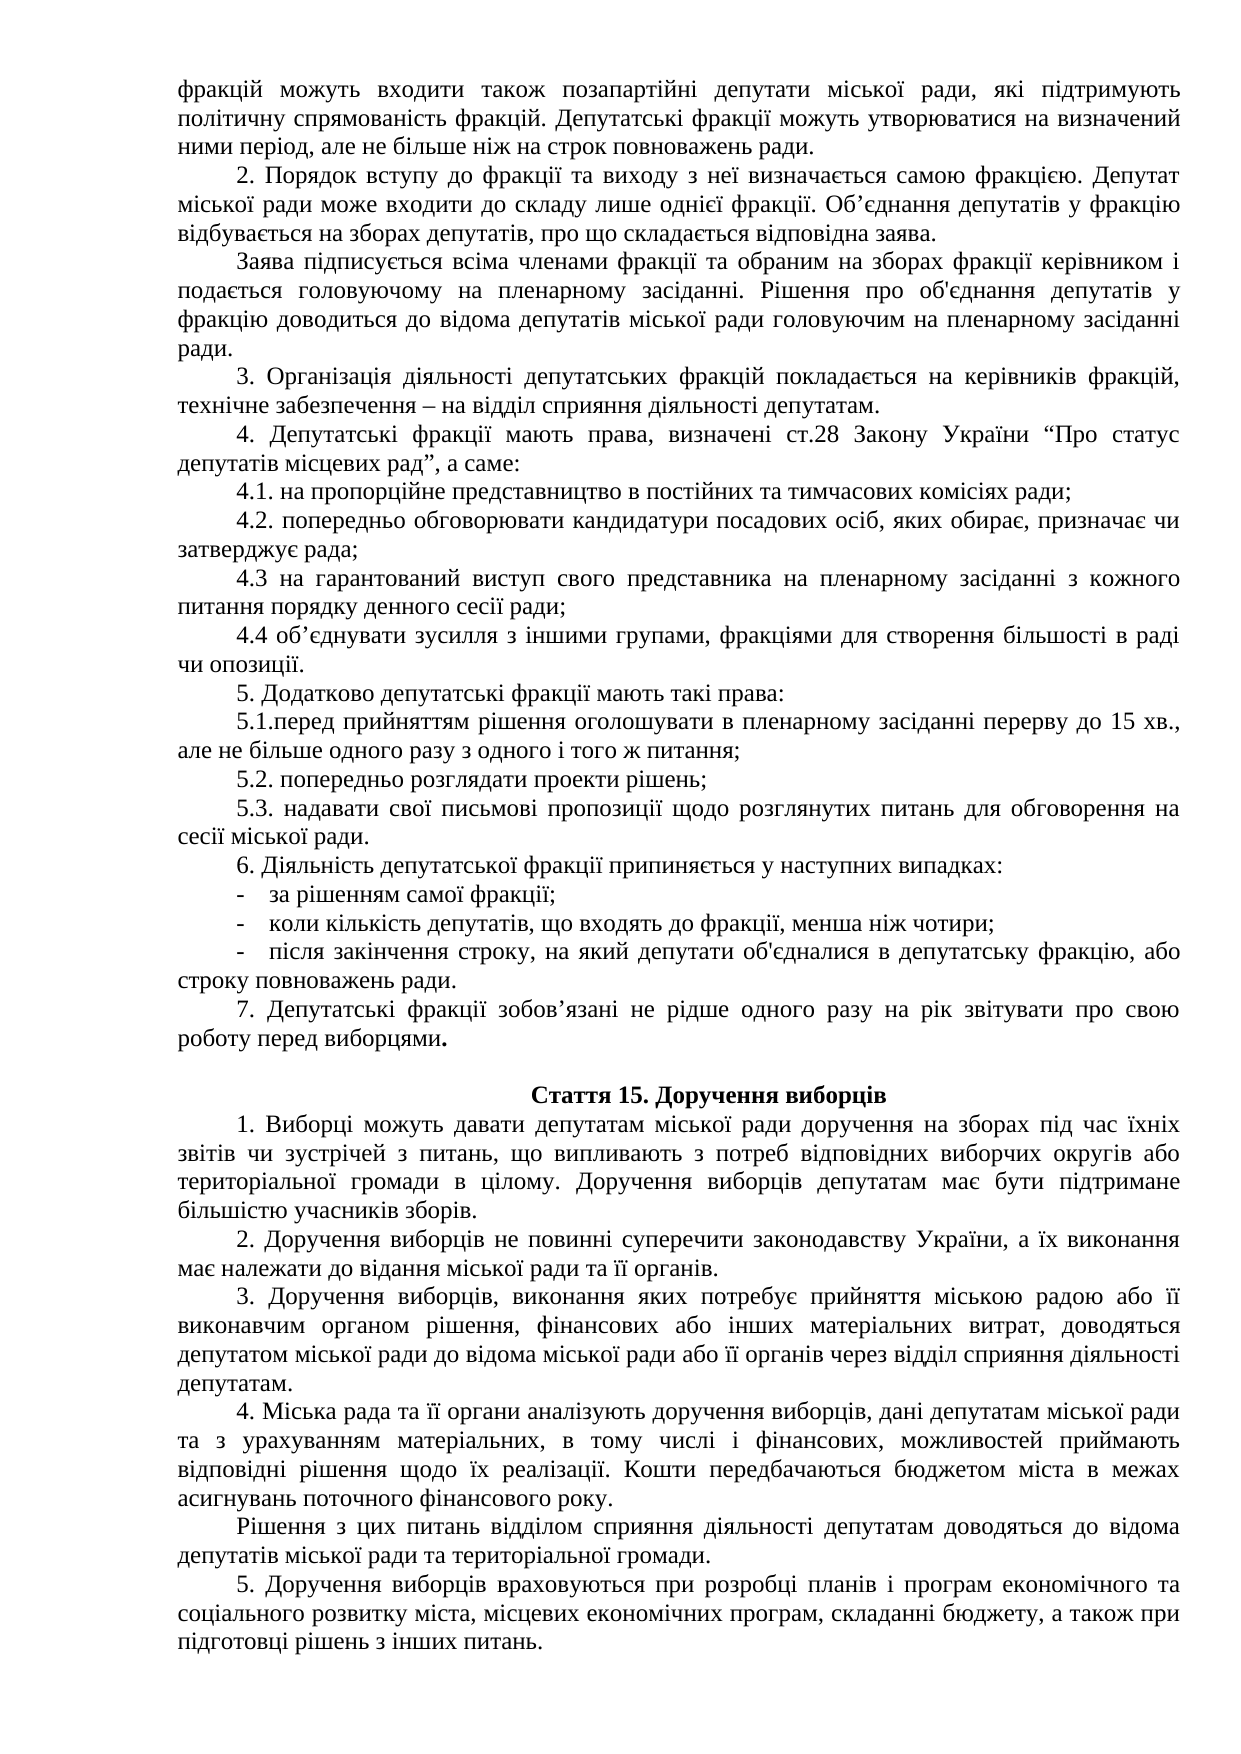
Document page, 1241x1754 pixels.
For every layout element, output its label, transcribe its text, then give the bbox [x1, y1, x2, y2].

text 6. Діяльність депутатської фракції припиняється у наступних випадках: [177, 850, 1181, 879]
text 3. Організація діяльності депутатських фракцій покладається на керівників фракцій, технічне забезпечення – на відділ сприяння діяльності депутатам. [177, 361, 1181, 419]
text 3. Доручення виборців, виконання яких потребує прийняття міською радою або її виконавчим органом рішення, фінансових або інших матеріальних витрат, доводяться депутатом міської ради до відома міської ради або її органів через відділ сприяння діяльності депутатам. [177, 1281, 1181, 1396]
text Заява підписується всіма членами фракції та обраним на зборах фракції керівником і подається головуючому на пленарному засіданні. Рішення про об'єднання депутатів у фракцію доводиться до відома депутатів міської ради головуючим на пленарному засіданні ради. [177, 246, 1181, 361]
text 5.1.перед прийняттям рішення оголошувати в пленарному засіданні перерву до 15 хв., але не більше одного разу з одного і того ж питання; [177, 706, 1181, 764]
list за рішенням самої фракції; [177, 879, 1181, 908]
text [177, 74, 1181, 160]
text 4.4 об’єднувати зусилля з іншими групами, фракціями для створення більшості в раді чи опозиції. [177, 620, 1181, 678]
text Рішення з цих питань відділом сприяння діяльності депутатам доводяться до відома депутатів міської ради та територіальної громади. [177, 1511, 1181, 1569]
text 2. Порядок вступу до фракції та виходу з неї визначається самою фракцією. Депутат міської ради може входити до складу лише однієї фракції. Об’єднання депутатів у фракцію відбувається на зборах депутатів, про що складається відповідна заява. [177, 160, 1181, 246]
text 7. Депутатські фракції зобов’язані не рідше одного разу на рік звітувати про свою роботу перед виборцями. [177, 994, 1181, 1051]
text 4. Міська рада та її органи аналізують доручення виборців, дані депутатам міської ради та з урахуванням матеріальних, в тому числі і фінансових, можливостей приймають відповідні рішення щодо їх реалізації. Кошти передбачаються бюджетом міста в межах асигнувань поточного фінансового року. [177, 1396, 1181, 1511]
list після закінчення строку, на який депутати об'єдналися в депутатську фракцію, або строку повноважень ради. [177, 936, 1181, 994]
text 2. Доручення виборців не повинні суперечити законодавству України, а їх виконання має належати до відання міської ради та її органів. [177, 1224, 1181, 1281]
text 5.2. попередньо розглядати проекти рішень; [177, 764, 1181, 793]
text 4. Депутатські фракції мають права, визначені ст.28 Закону України “Про статус депутатів місцевих рад”, а саме: [177, 419, 1181, 476]
text 4.3 на гарантований виступ свого представника на пленарному засіданні з кожного питання порядку денного сесії ради; [177, 563, 1181, 620]
text 4.2. попередньо обговорювати кандидатури посадових осіб, яких обирає, призначає чи затверджує рада; [177, 505, 1181, 563]
list коли кількість депутатів, що входять до фракції, менша ніж чотири; [177, 908, 1181, 936]
subtitle Стаття 15. Доручення виборців [177, 1080, 1181, 1109]
text 5. Додатково депутатські фракції мають такі права: [177, 678, 1181, 706]
text 5.3. надавати свої письмові пропозиції щодо розглянутих питань для обговорення на сесії міської ради. [177, 793, 1181, 850]
text 5. Доручення виборців враховуються при розробці планів і програм економічного та соціального розвитку міста, місцевих економічних програм, складанні бюджету, а також при підготовці рішень з інших питань. [177, 1569, 1181, 1655]
text 1. Виборці можуть давати депутатам міської ради доручення на зборах під час їхніх звітів чи зустрічей з питань, що випливають з потреб відповідних виборчих округів або територіальної громади в цілому. Доручення виборців депутатам має бути підтримане більшістю учасників зборів. [177, 1109, 1181, 1224]
text 4.1. на пропорційне представництво в постійних та тимчасових комісіях ради; [177, 476, 1181, 505]
